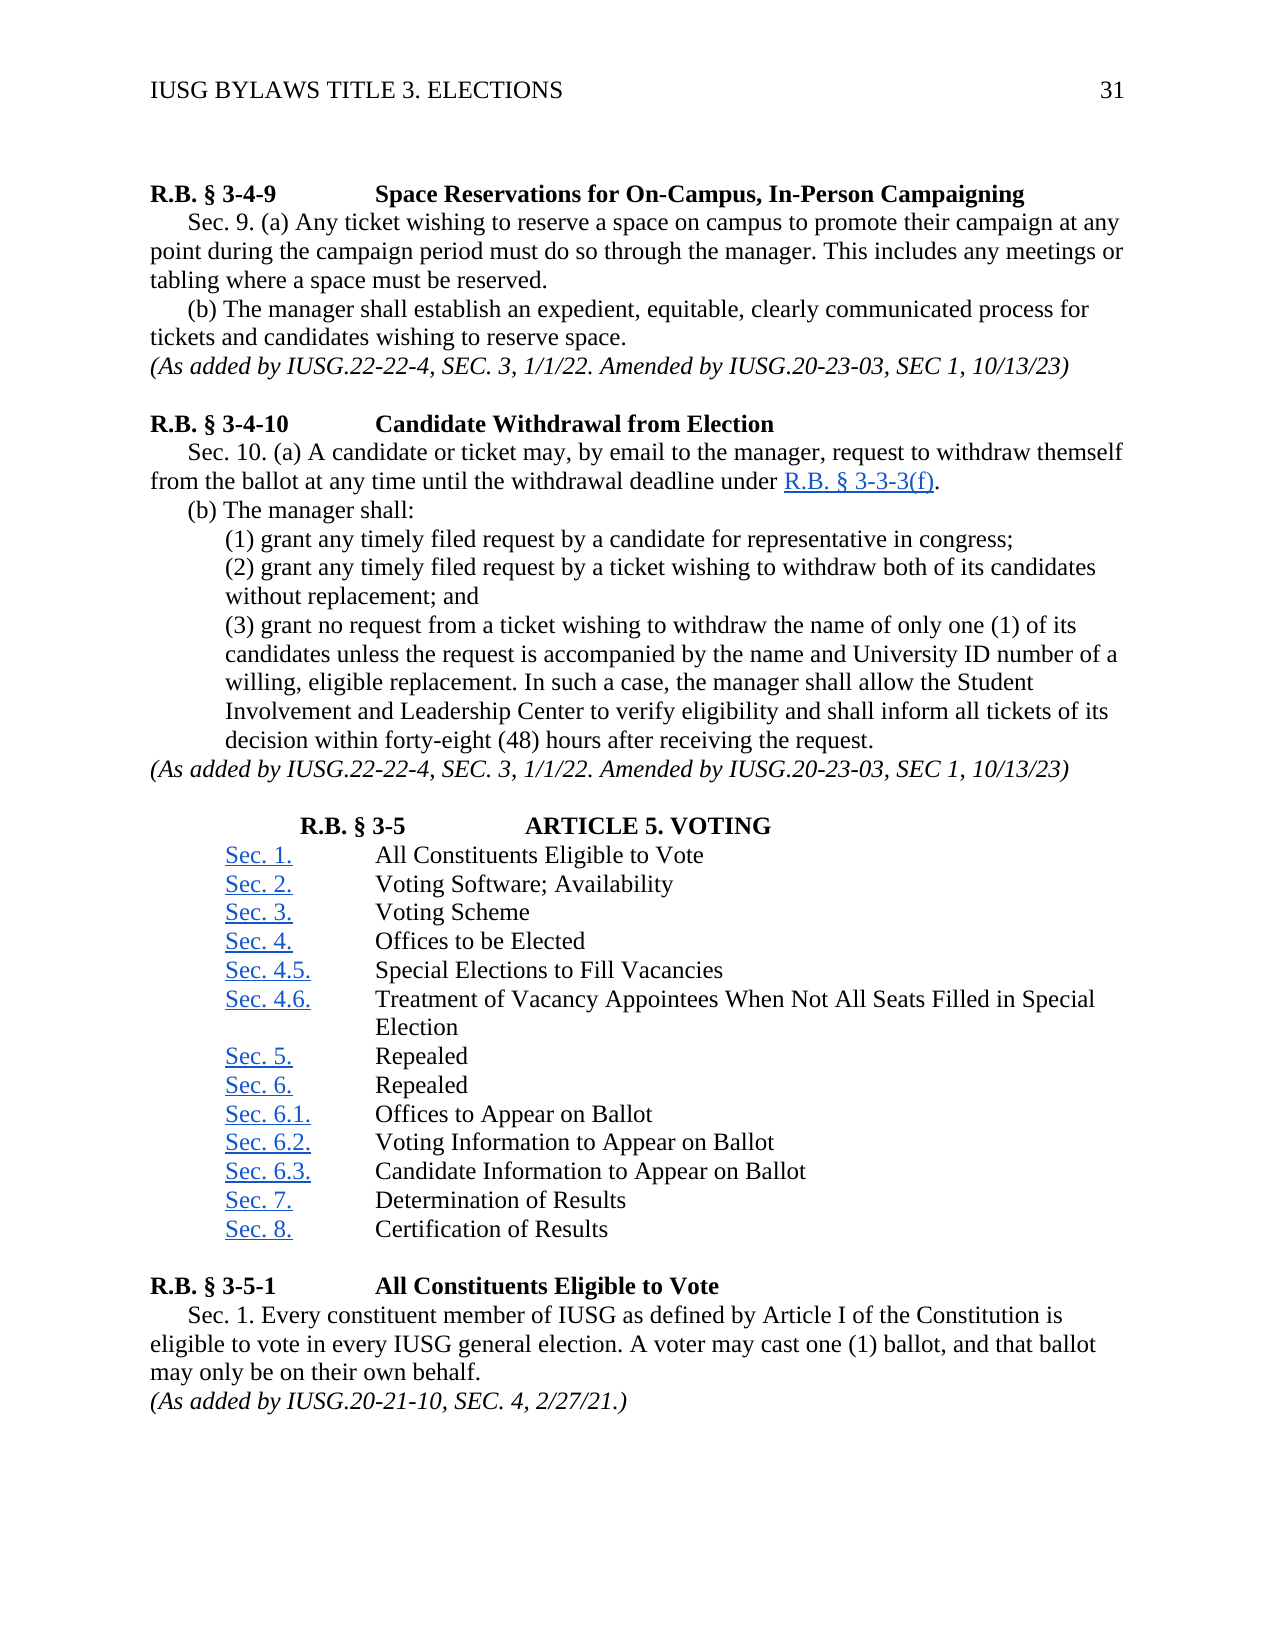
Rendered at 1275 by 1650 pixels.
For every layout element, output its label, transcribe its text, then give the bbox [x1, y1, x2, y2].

text Sec. 7. Determination of Results [187, 1185, 1125, 1214]
text Sec. 10. (a) A candidate or ticket may, by email to the manager, request to withdraw themself from the ballot at any time until the withdrawal deadline under R.B. § 3-3-3(f). [150, 437, 1125, 495]
subtitle R.B. § 3-4-10 Candidate Withdrawal from Election [150, 409, 1125, 437]
text Sec. 1. All Constituents Eligible to Vote [187, 840, 1125, 869]
text Sec. 6.1. Offices to Appear on Ballot [187, 1099, 1125, 1127]
text Sec. 2. Voting Software; Availability [187, 869, 1125, 897]
text Sec. 8. Certification of Results [187, 1214, 1125, 1242]
text (b) The manager shall: [150, 495, 1125, 524]
text Sec. 5. Repealed [187, 1041, 1125, 1070]
text Sec. 6. Repealed [187, 1070, 1125, 1099]
text (3) grant no request from a ticket wishing to withdraw the name of only one (1) of its candidates unless the request is accompanied by the name and University ID number of a willing, eligible replacement. In such a case, the manager shall allow the Student Involvement and Leadership Center to verify eligibility and shall inform all tickets of its decision within forty-eight (48) hours after receiving the request. [225, 610, 1125, 754]
text (As added by IUSG.20-21-10, SEC. 4, 2/27/21.) [150, 1386, 1125, 1415]
text Sec. 4. Offices to be Elected [187, 926, 1125, 955]
text Sec. 3. Voting Scheme [187, 897, 1125, 926]
text (1) grant any timely filed request by a candidate for representative in congress; [225, 524, 1125, 552]
text Sec. 4.5. Special Elections to Fill Vacancies [187, 955, 1125, 984]
subtitle R.B. § 3-5-1 All Constituents Eligible to Vote [150, 1271, 1125, 1300]
text (b) The manager shall establish an expedient, equitable, clearly communicated process for tickets and candidates wishing to reserve space. [150, 294, 1125, 351]
text Sec. 1. Every constituent member of IUSG as defined by Article I of the Constitution is eligible to vote in every IUSG general election. A voter may cast one (1) ballot, and that ballot may only be on their own behalf. [150, 1300, 1125, 1386]
text (As added by IUSG.22-22-4, SEC. 3, 1/1/22. Amended by IUSG.20-23-03, SEC 1, 10/13/23) [150, 754, 1125, 782]
subtitle R.B. § 3-4-9 Space Reservations for On-Campus, In-Person Campaigning [150, 179, 1125, 207]
text Sec. 6.3. Candidate Information to Appear on Ballot [187, 1156, 1125, 1185]
text Sec. 4.6. Treatment of Vacancy Appointees When Not All Seats Filled in Special Election [225, 984, 1125, 1041]
text Sec. 9. (a) Any ticket wishing to reserve a space on campus to promote their campaign at any point during the campaign period must do so through the manager. This includes any meetings or tabling where a space must be reserved. [150, 207, 1125, 294]
text Sec. 6.2. Voting Information to Appear on Ballot [187, 1127, 1125, 1156]
subtitle R.B. § 3-5 ARTICLE 5. VOTING [300, 811, 1125, 840]
text (2) grant any timely filed request by a ticket wishing to withdraw both of its candidates without replacement; and [225, 552, 1125, 610]
text (As added by IUSG.22-22-4, SEC. 3, 1/1/22. Amended by IUSG.20-23-03, SEC 1, 10/13/23) [150, 351, 1125, 380]
